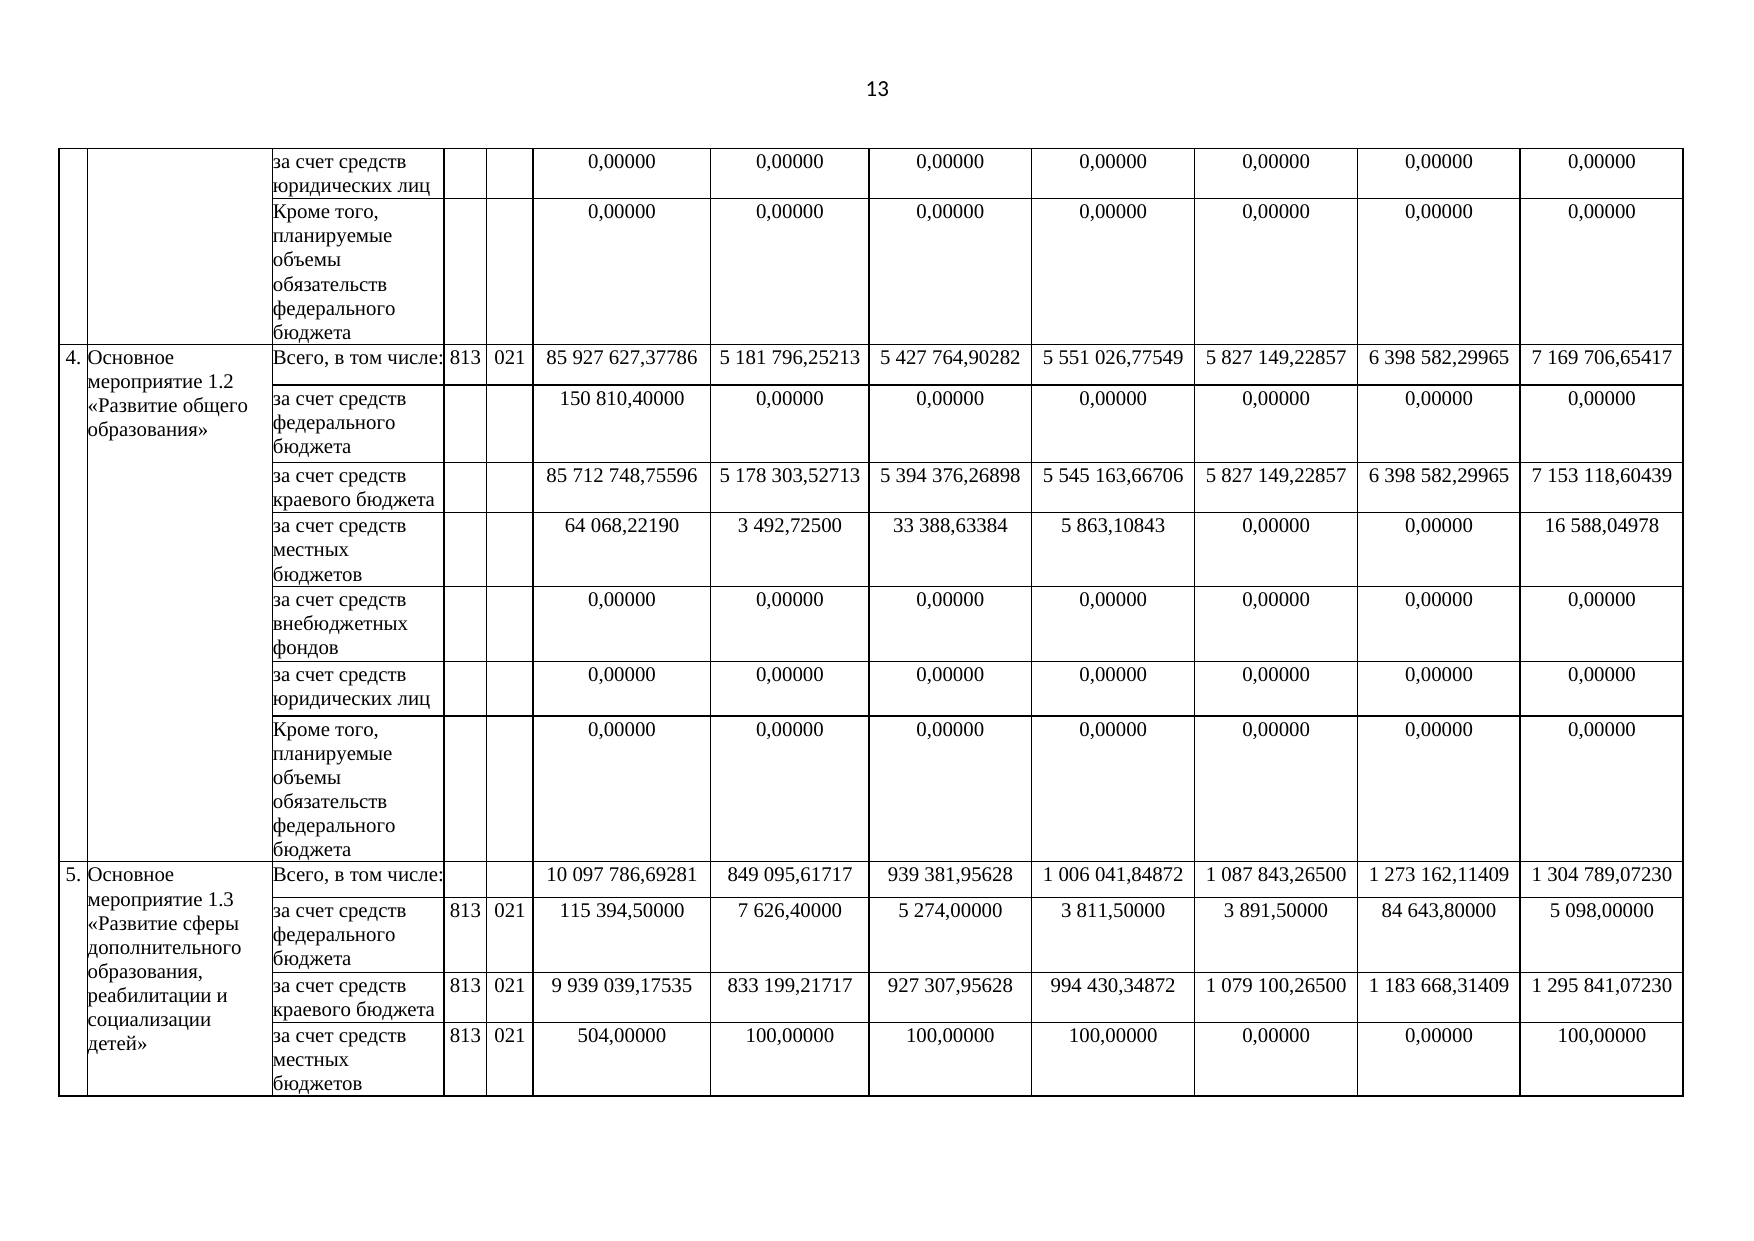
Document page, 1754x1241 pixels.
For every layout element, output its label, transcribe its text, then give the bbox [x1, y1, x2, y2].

table_cell [487, 587, 532, 661]
table_cell 115 394,50000 [534, 898, 710, 971]
table_cell Всего, в том числе: [273, 862, 443, 896]
table_cell 5 827 149,22857 [1195, 345, 1357, 384]
table_cell за счет средств внебюджетных фондов [273, 587, 443, 661]
table_cell 0,00000 [1358, 717, 1519, 861]
table_cell 0,00000 [1358, 513, 1519, 586]
table_cell 85 927 627,37786 [534, 345, 710, 384]
table_cell 6 398 582,29965 [1358, 463, 1519, 512]
table_cell 0,00000 [1195, 386, 1357, 462]
table_cell 0,00000 [1032, 662, 1194, 715]
table_cell 150 810,40000 [534, 386, 710, 462]
table_cell 64 068,22190 [534, 513, 710, 586]
table_cell 0,00000 [1032, 199, 1194, 344]
table_cell 0,00000 [1195, 199, 1357, 344]
table_cell 021 [487, 973, 532, 1021]
table_cell 994 430,34872 [1032, 973, 1194, 1021]
table_cell [487, 662, 532, 715]
table_cell 0,00000 [534, 587, 710, 661]
table_cell 0,00000 [1358, 199, 1519, 344]
table_cell 0,00000 [1032, 149, 1194, 198]
table_cell 0,00000 [870, 149, 1031, 198]
table_cell 4. [60, 345, 87, 861]
table_cell 0,00000 [1195, 587, 1357, 661]
table_cell 5 863,10843 [1032, 513, 1194, 586]
table_cell 0,00000 [1521, 587, 1682, 661]
table_cell 0,00000 [711, 587, 868, 661]
table_cell 0,00000 [1521, 199, 1682, 344]
table_cell 33 388,63384 [870, 513, 1031, 586]
table_cell 84 643,80000 [1358, 898, 1519, 971]
table_cell 0,00000 [711, 717, 868, 861]
table_cell 3 811,50000 [1032, 898, 1194, 971]
table_cell 5 551 026,77549 [1032, 345, 1194, 384]
table_cell 1 304 789,07230 [1521, 862, 1682, 896]
table_cell [445, 386, 486, 462]
table_cell 16 588,04978 [1521, 513, 1682, 586]
table_cell [445, 149, 486, 198]
table_cell за счет средств местных бюджетов [273, 1023, 443, 1095]
table_cell [445, 463, 486, 512]
table_cell 0,00000 [1358, 587, 1519, 661]
table_cell 021 [487, 1023, 532, 1095]
table_cell 6 398 582,29965 [1358, 345, 1519, 384]
table_cell 939 381,95628 [870, 862, 1031, 896]
table_cell 833 199,21717 [711, 973, 868, 1021]
table_cell 3 492,72500 [711, 513, 868, 586]
table_cell 5 178 303,52713 [711, 463, 868, 512]
table_cell за счет средств краевого бюджета [273, 463, 443, 512]
table_cell 0,00000 [1032, 386, 1194, 462]
table_cell за счет средств федерального бюджета [273, 898, 443, 971]
table_cell 5 394 376,26898 [870, 463, 1031, 512]
table_cell Основное мероприятие 1.3 «Развитие сферы дополнительного образования, реабилитации и социализации детей» [88, 862, 272, 1095]
table_cell 100,00000 [870, 1023, 1031, 1095]
table_cell 0,00000 [1521, 662, 1682, 715]
table_cell 0,00000 [870, 717, 1031, 861]
table_cell 1 273 162,11409 [1358, 862, 1519, 896]
table_cell 0,00000 [534, 717, 710, 861]
table_cell 100,00000 [711, 1023, 868, 1095]
table_cell 0,00000 [534, 199, 710, 344]
table_cell 1 006 041,84872 [1032, 862, 1194, 896]
table_cell 0,00000 [1032, 587, 1194, 661]
table_cell [487, 513, 532, 586]
table_cell 5 274,00000 [870, 898, 1031, 971]
table_cell 813 [445, 345, 486, 384]
table_cell [487, 386, 532, 462]
table_cell Всего, в том числе: [273, 345, 443, 384]
table_cell 927 307,95628 [870, 973, 1031, 1021]
table_cell 813 [445, 1023, 486, 1095]
table_cell 849 095,61717 [711, 862, 868, 896]
table_cell 0,00000 [534, 662, 710, 715]
table_cell 0,00000 [711, 199, 868, 344]
table_cell 1 295 841,07230 [1521, 973, 1682, 1021]
table_cell 0,00000 [1195, 1023, 1357, 1095]
table_cell 0,00000 [870, 386, 1031, 462]
table_cell 5 098,00000 [1521, 898, 1682, 971]
table_cell [487, 862, 532, 896]
table_cell [445, 862, 486, 896]
table_cell [487, 717, 532, 861]
table_cell Кроме того, планируемые объемы обязательств федерального бюджета [273, 717, 443, 861]
table_cell 0,00000 [870, 587, 1031, 661]
table_cell 504,00000 [534, 1023, 710, 1095]
table_cell 0,00000 [711, 386, 868, 462]
table_cell 0,00000 [1358, 1023, 1519, 1095]
table_cell 0,00000 [1195, 513, 1357, 586]
table_cell 0,00000 [1358, 149, 1519, 198]
table_cell 100,00000 [1521, 1023, 1682, 1095]
table_cell 7 626,40000 [711, 898, 868, 971]
table_cell [487, 463, 532, 512]
table_cell 5 181 796,25213 [711, 345, 868, 384]
table_cell [445, 199, 486, 344]
table_cell 0,00000 [1521, 149, 1682, 198]
table_cell [445, 662, 486, 715]
table_cell 0,00000 [1032, 717, 1194, 861]
table_cell 5. [60, 862, 87, 1095]
table_cell 0,00000 [534, 149, 710, 198]
table_cell Основное мероприятие 1.2 «Развитие общего образования» [88, 345, 272, 861]
table_cell 1 079 100,26500 [1195, 973, 1357, 1021]
table_cell 0,00000 [870, 662, 1031, 715]
table_cell за счет средств краевого бюджета [273, 973, 443, 1021]
table_cell Кроме того, планируемые объемы обязательств федерального бюджета [273, 199, 443, 344]
table_cell 1 183 668,31409 [1358, 973, 1519, 1021]
table_cell 5 545 163,66706 [1032, 463, 1194, 512]
table_cell 0,00000 [1195, 149, 1357, 198]
table_cell 0,00000 [711, 149, 868, 198]
table_cell 0,00000 [1521, 717, 1682, 861]
table_cell 85 712 748,75596 [534, 463, 710, 512]
table_cell [487, 149, 532, 198]
table_cell 0,00000 [1358, 386, 1519, 462]
table_cell 7 153 118,60439 [1521, 463, 1682, 512]
table_cell 10 097 786,69281 [534, 862, 710, 896]
table_cell 0,00000 [1521, 386, 1682, 462]
table_cell 3 891,50000 [1195, 898, 1357, 971]
table_cell 7 169 706,65417 [1521, 345, 1682, 384]
table_cell за счет средств юридических лиц [273, 662, 443, 715]
table_cell 813 [445, 973, 486, 1021]
table_cell 0,00000 [1195, 662, 1357, 715]
table_cell 5 827 149,22857 [1195, 463, 1357, 512]
table_cell [487, 199, 532, 344]
table_cell 021 [487, 345, 532, 384]
table_cell 0,00000 [711, 662, 868, 715]
table_cell 100,00000 [1032, 1023, 1194, 1095]
table_cell 0,00000 [870, 199, 1031, 344]
table_cell 813 [445, 898, 486, 971]
table_cell [445, 587, 486, 661]
table_cell 0,00000 [1195, 717, 1357, 861]
table_cell за счет средств местных бюджетов [273, 513, 443, 586]
table_cell 5 427 764,90282 [870, 345, 1031, 384]
table_cell за счет средств федерального бюджета [273, 386, 443, 462]
table_cell 021 [487, 898, 532, 971]
table_cell за счет средств юридических лиц [273, 149, 443, 198]
table_cell [445, 717, 486, 861]
table_cell 1 087 843,26500 [1195, 862, 1357, 896]
table_cell 0,00000 [1358, 662, 1519, 715]
table_cell 9 939 039,17535 [534, 973, 710, 1021]
table_cell [445, 513, 486, 586]
